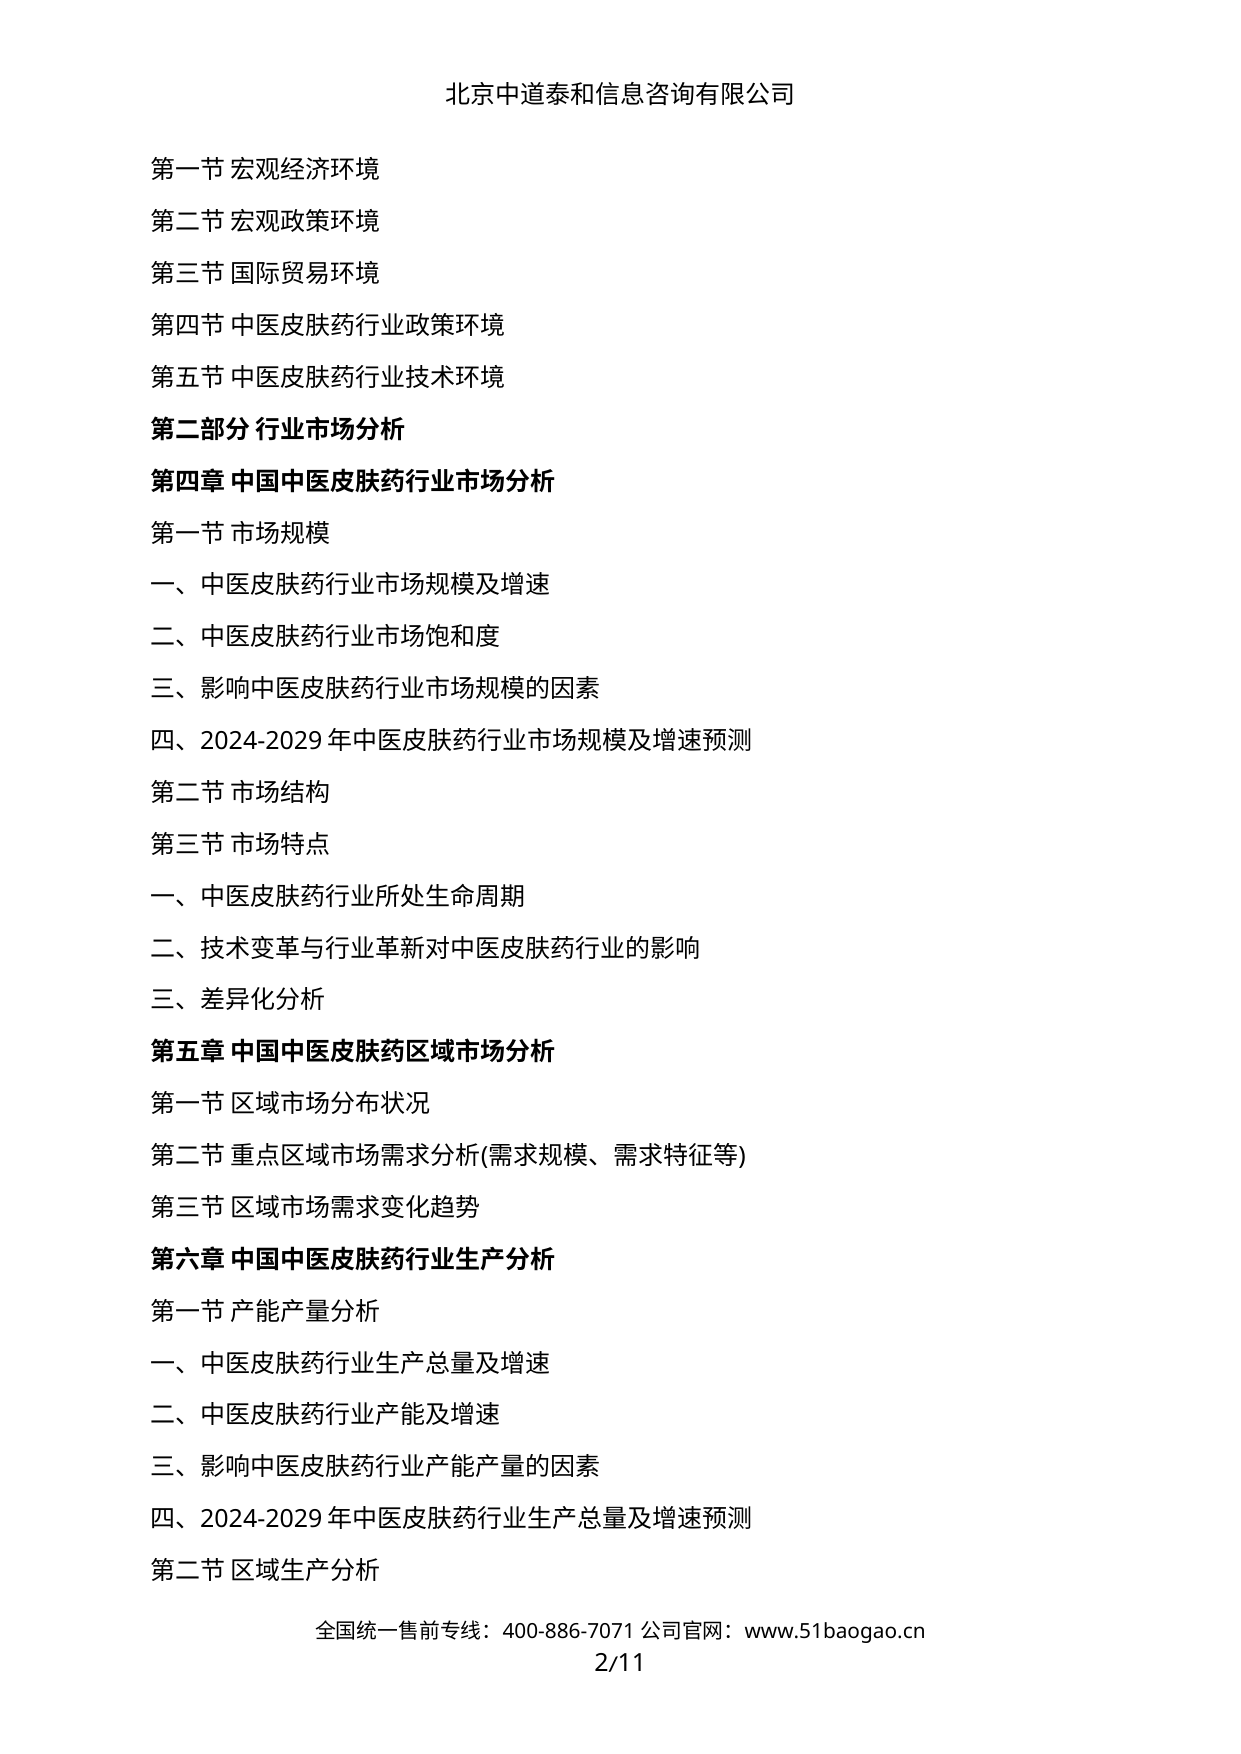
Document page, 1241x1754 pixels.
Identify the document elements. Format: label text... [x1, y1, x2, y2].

text 第六章 中国中医皮肤药行业生产分析 [150, 1239, 1090, 1276]
text 第一节 产能产量分析 [150, 1291, 1090, 1327]
text 第三节 国际贸易环境 [150, 254, 1090, 290]
text 第一节 区域市场分布状况 [150, 1084, 1090, 1120]
text 二、中医皮肤药行业市场饱和度 [150, 617, 1090, 653]
text 第二节 宏观政策环境 [150, 202, 1090, 238]
text 三、影响中医皮肤药行业市场规模的因素 [150, 669, 1090, 705]
text 第二节 区域生产分析 [150, 1551, 1090, 1587]
text 一、中医皮肤药行业生产总量及增速 [150, 1343, 1090, 1379]
text 第二部分 行业市场分析 [150, 409, 1090, 446]
text 四、2024-2029年中医皮肤药行业生产总量及增速预测 [150, 1499, 1090, 1535]
text 第二节 市场结构 [150, 772, 1090, 809]
text 第二节 重点区域市场需求分析(需求规模、需求特征等) [150, 1136, 1090, 1172]
text 一、中医皮肤药行业所处生命周期 [150, 876, 1090, 912]
text 二、技术变革与行业革新对中医皮肤药行业的影响 [150, 928, 1090, 964]
text 第四章 中国中医皮肤药行业市场分析 [150, 461, 1090, 497]
text 第三节 区域市场需求变化趋势 [150, 1187, 1090, 1224]
text 第一节 宏观经济环境 [150, 150, 1090, 186]
text 第五节 中医皮肤药行业技术环境 [150, 357, 1090, 394]
text 二、中医皮肤药行业产能及增速 [150, 1395, 1090, 1431]
text 第一节 市场规模 [150, 513, 1090, 549]
text 第三节 市场特点 [150, 824, 1090, 861]
text 一、中医皮肤药行业市场规模及增速 [150, 565, 1090, 601]
text 第四节 中医皮肤药行业政策环境 [150, 306, 1090, 342]
text 三、影响中医皮肤药行业产能产量的因素 [150, 1447, 1090, 1483]
text 第五章 中国中医皮肤药区域市场分析 [150, 1032, 1090, 1068]
text 三、差异化分析 [150, 980, 1090, 1016]
text 四、2024-2029年中医皮肤药行业市场规模及增速预测 [150, 721, 1090, 757]
